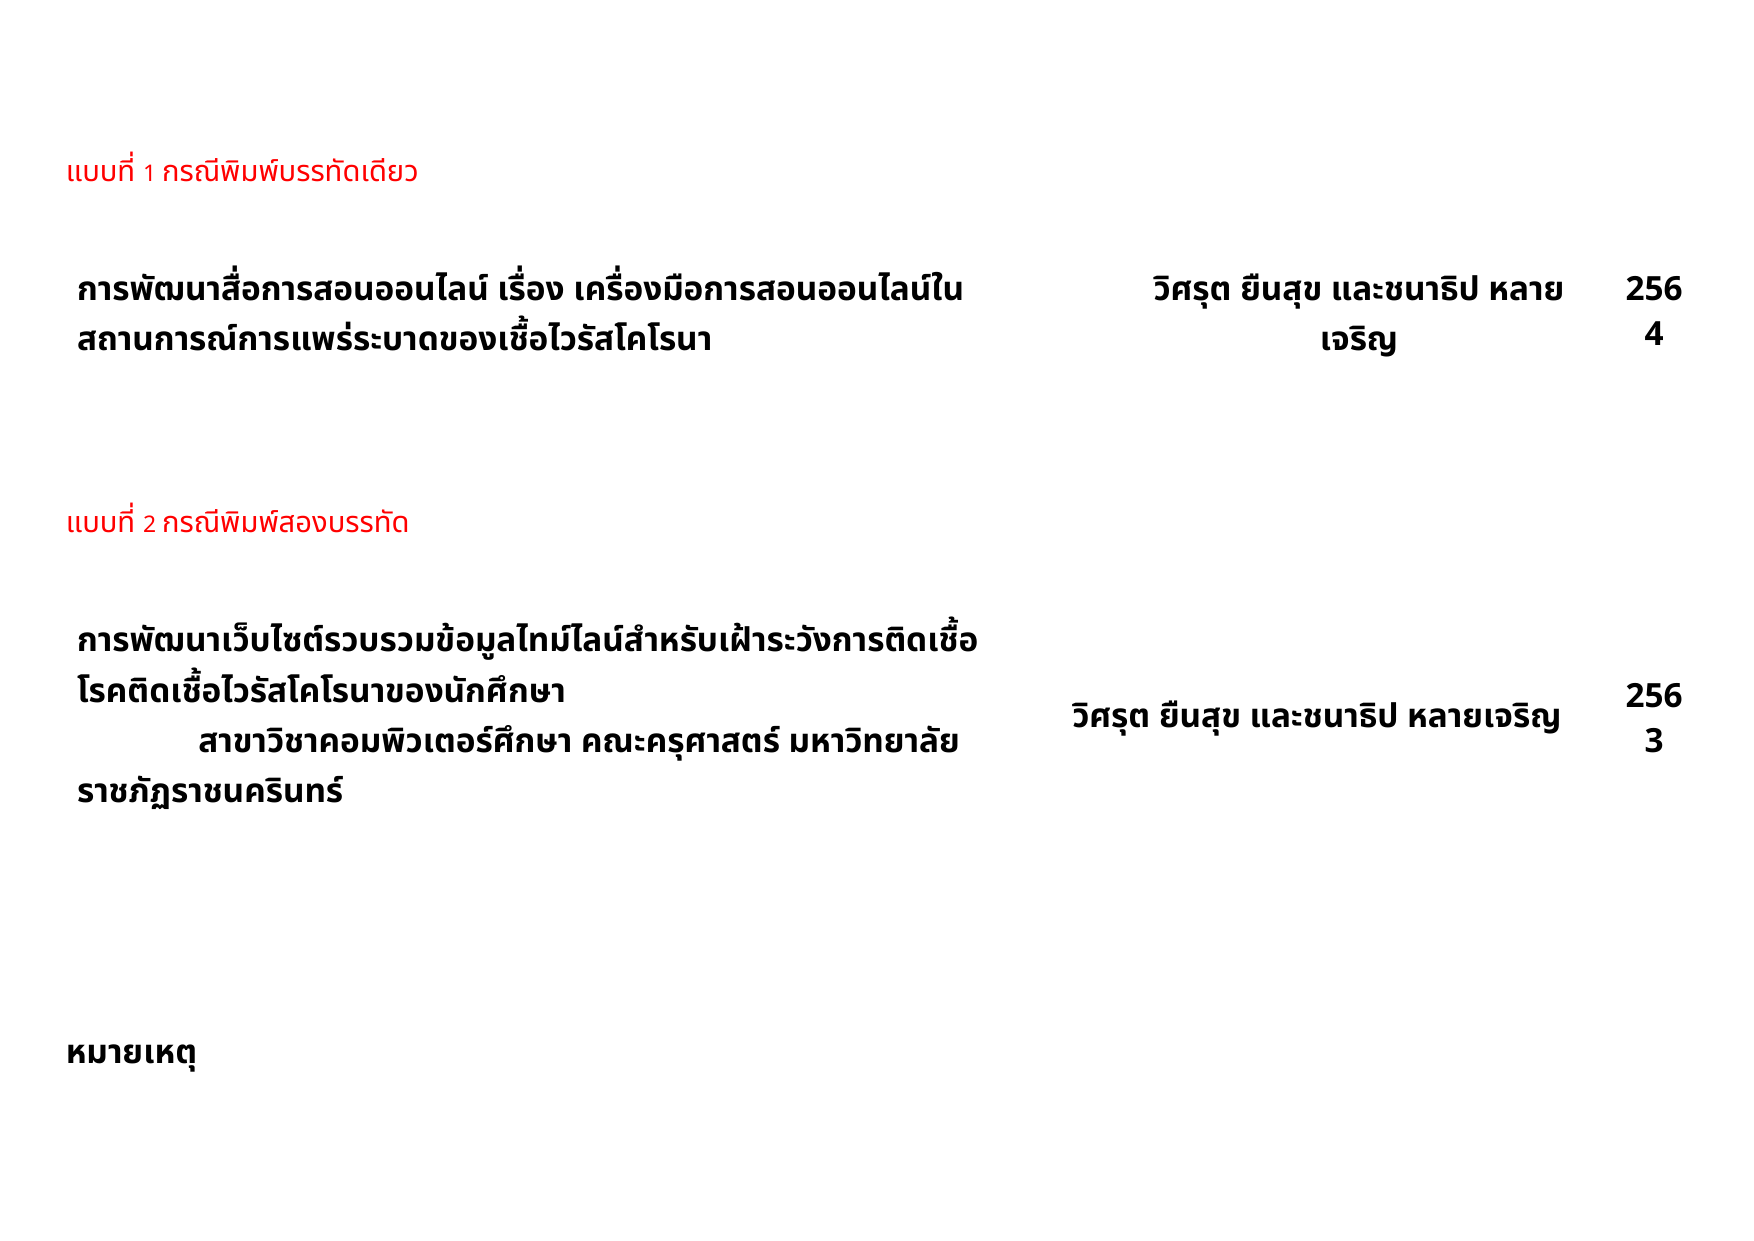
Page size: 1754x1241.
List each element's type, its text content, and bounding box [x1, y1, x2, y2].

table_header การพัฒนาสื่อการสอนออนไลน์ เรื่อง เครื่องมือการสอนออนไลน์ในสถานการณ์การแพร่ระบาดของเชื้อไวรัสโคโรนา [66, 265, 1106, 365]
text แบบที่ 2 กรณีพิมพ์สองบรรทัด [66, 502, 1697, 546]
table_header 2563 [1612, 616, 1696, 818]
table_header 2564 [1612, 265, 1696, 365]
table_header การพัฒนาเว็บไซต์รวบรวมข้อมูลไทม์ไลน์สำหรับเฝ้าระวังการติดเชื้อโรคติดเชื้อไวรัสโคโรนาของนักศึกษา สาขาวิชาคอมพิวเตอร์ศึกษา คณะครุศาสตร์ มหาวิทยาลัยราชภัฏราชนครินทร์ [66, 616, 1022, 818]
table_header วิศรุต ยืนสุข และชนาธิป หลายเจริญ [1022, 616, 1612, 818]
text แบบที่ 1 กรณีพิมพ์บรรทัดเดียว [66, 150, 1697, 194]
text หมายเหตุ [66, 1028, 1697, 1078]
table_header วิศรุต ยืนสุข และชนาธิป หลายเจริญ [1106, 265, 1612, 365]
